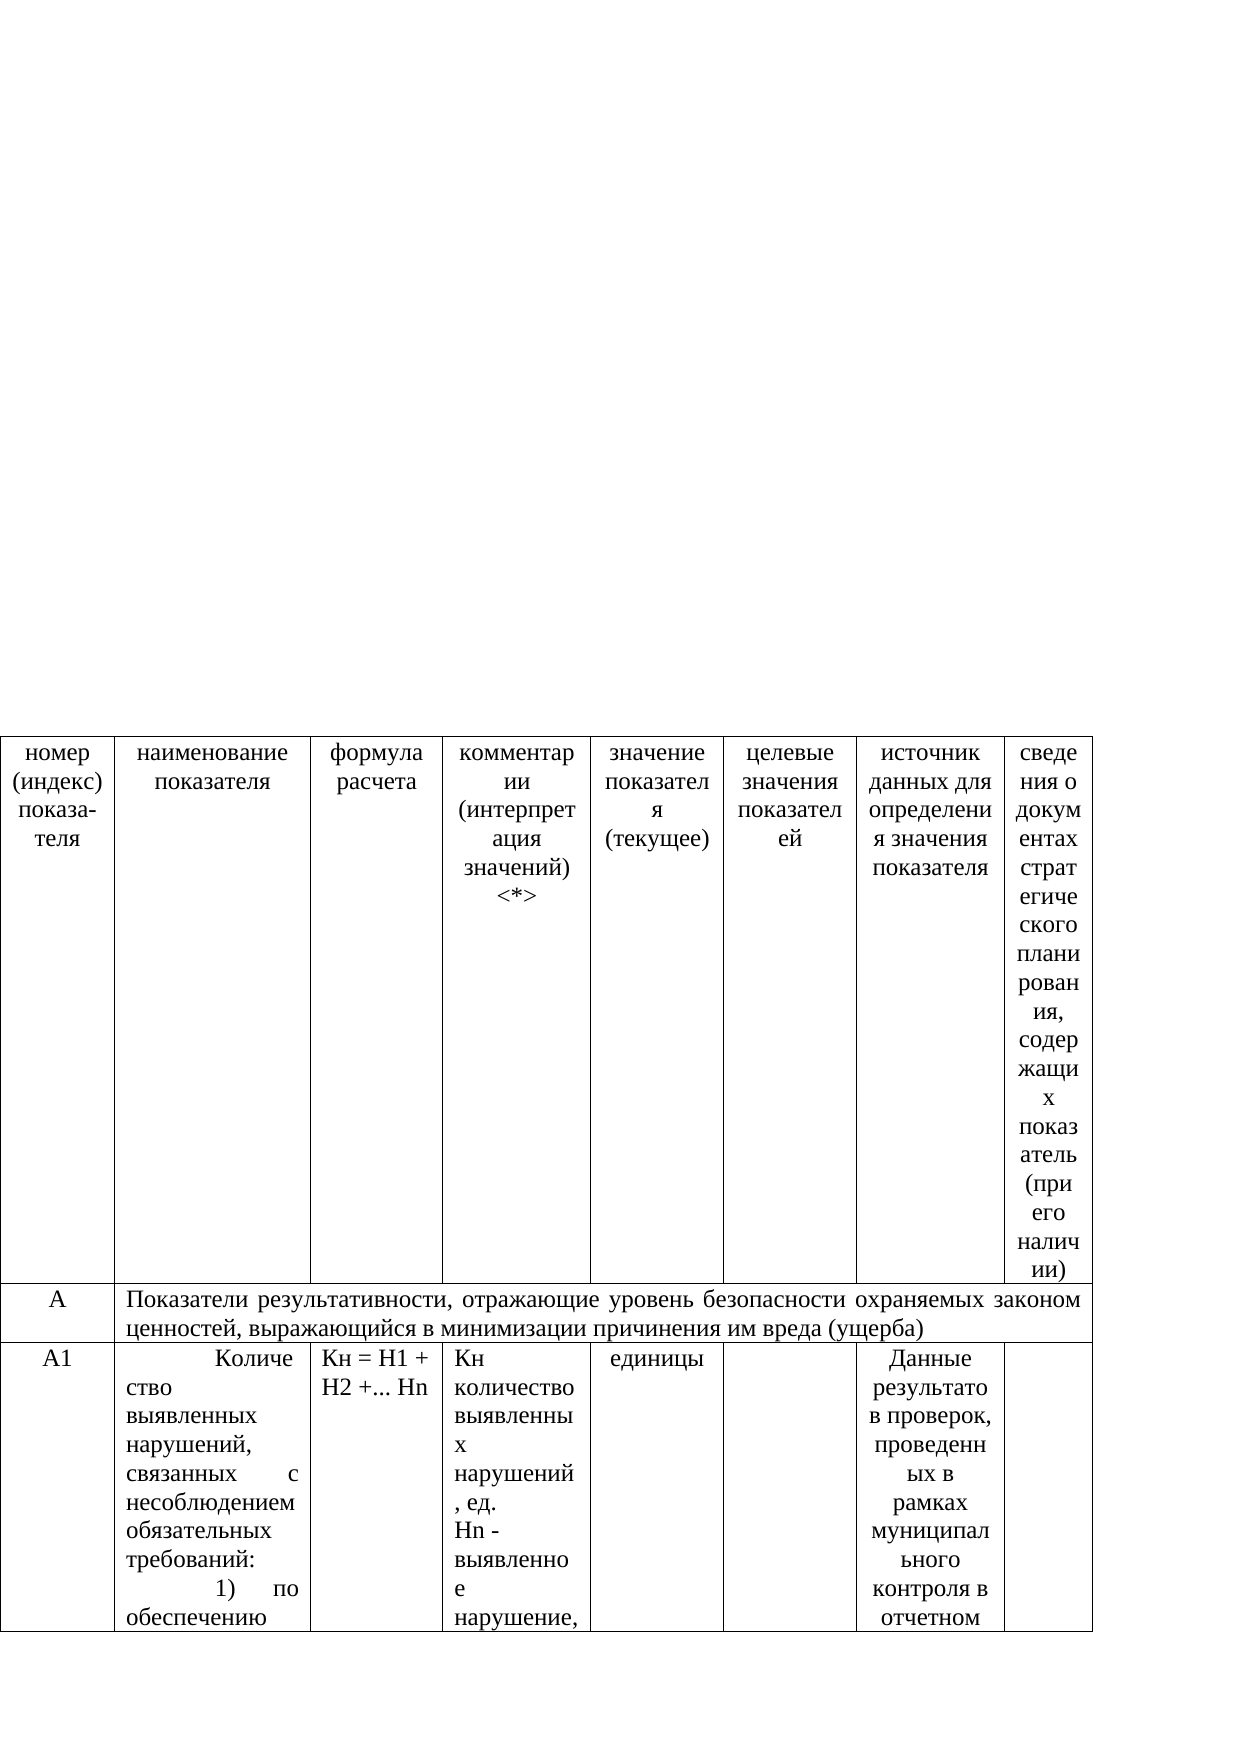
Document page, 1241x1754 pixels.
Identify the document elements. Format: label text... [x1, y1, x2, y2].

table_cell Показатели результативности, отражающие уровень безопасности охраняемых законом ценностей, выражающийся в минимизации причинения им вреда (ущерба) [115, 1284, 1092, 1342]
table_cell [724, 1343, 856, 1631]
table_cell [311, 1343, 442, 1631]
table_header сведения о документах стратегического планирования, содержащих показатель (при его наличии) [1005, 737, 1092, 1283]
table_header формула расчета [311, 737, 442, 1283]
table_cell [857, 1343, 1004, 1631]
table_header наименование показателя [115, 737, 310, 1283]
table_cell [1005, 1343, 1092, 1631]
table_header номер (индекс) показа-теля [1, 737, 114, 1283]
table_header комментарии (интерпретация значений) <*> [443, 737, 590, 1283]
table_header целевые значения показателей [724, 737, 856, 1283]
table_header значение показателя (текущее) [591, 737, 723, 1283]
table_cell единицы [591, 1343, 723, 1631]
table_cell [443, 1343, 590, 1631]
table_cell А [1, 1284, 114, 1342]
table_header источник данных для определения значения показателя [857, 737, 1004, 1283]
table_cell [115, 1343, 310, 1631]
table_cell А1 [1, 1343, 114, 1631]
